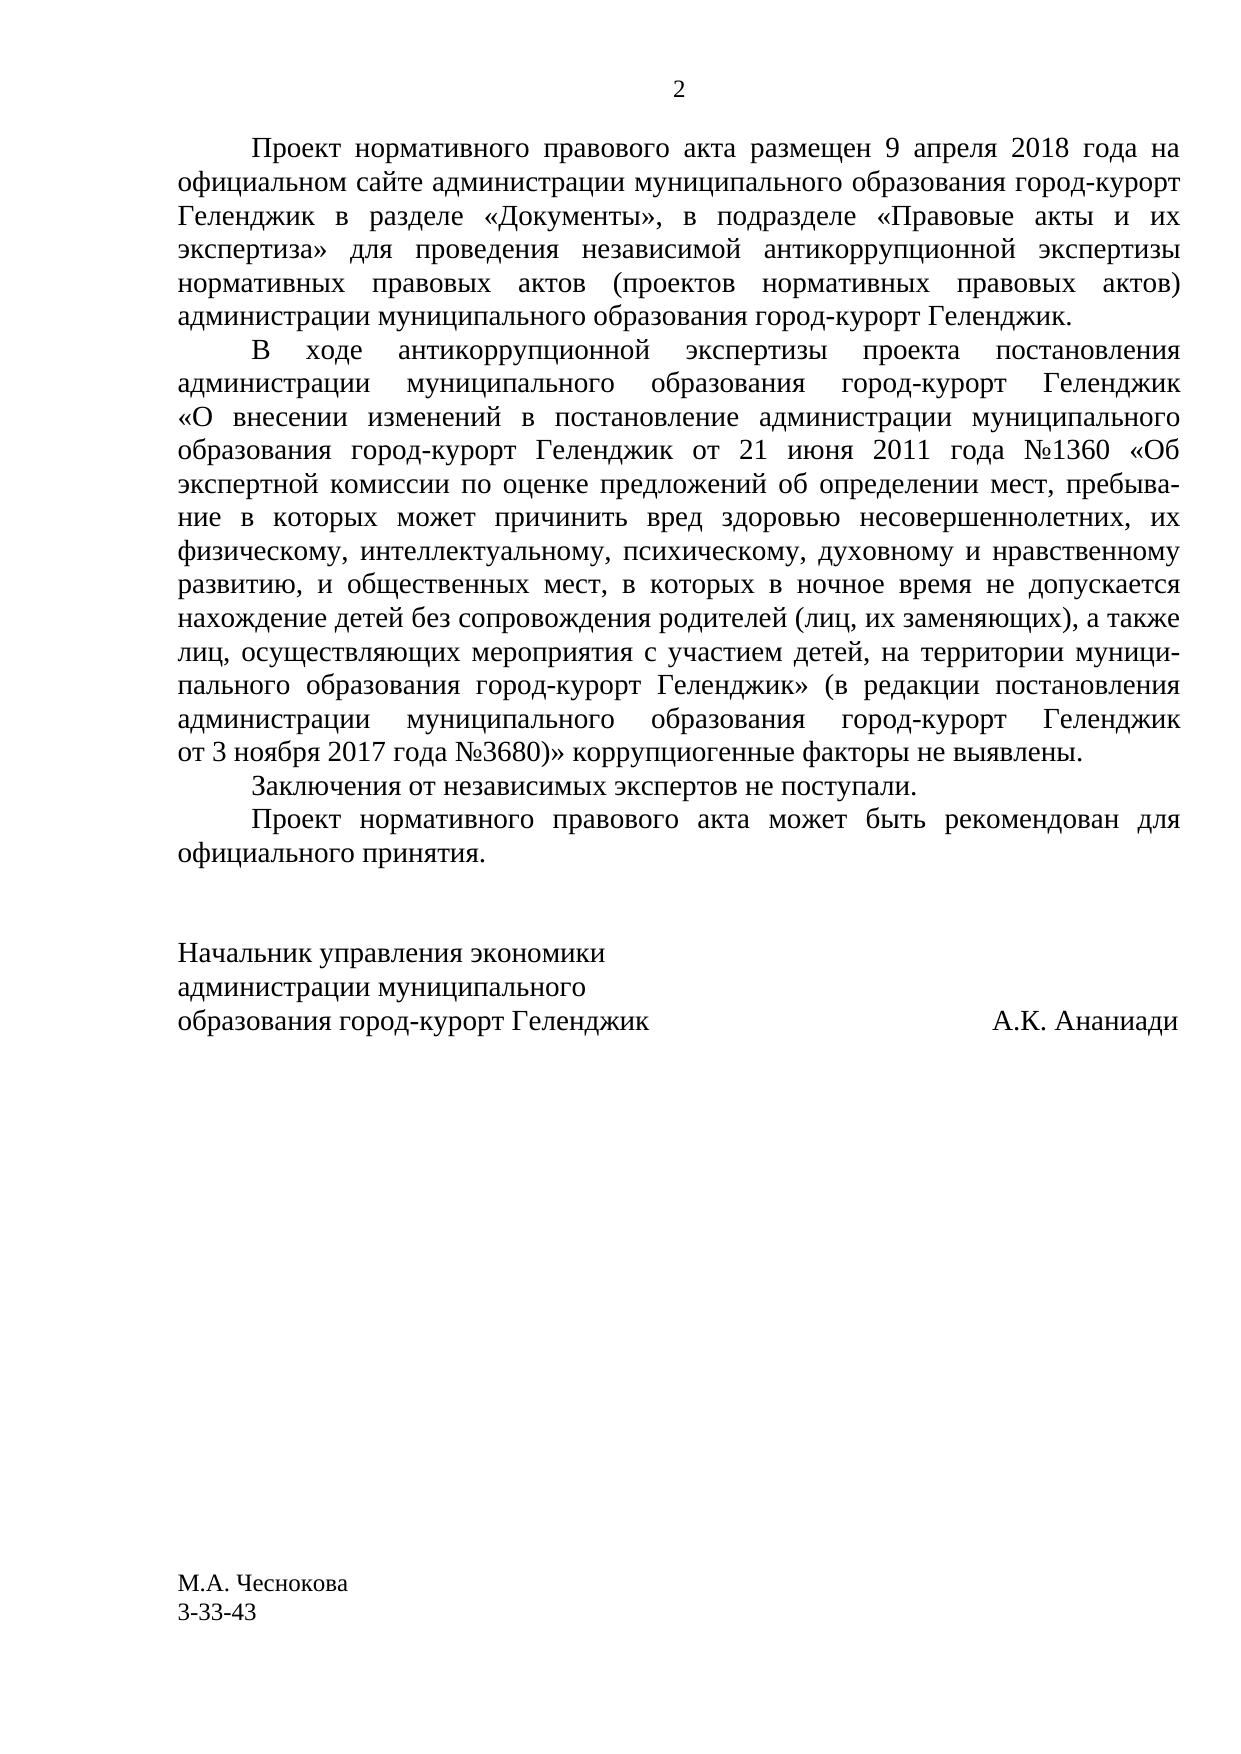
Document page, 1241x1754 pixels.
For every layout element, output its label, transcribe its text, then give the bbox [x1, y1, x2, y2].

text Начальник управления экономики [177, 936, 1181, 969]
text образования город-курорт Геленджик А.К. Ананиади [177, 1003, 1181, 1036]
text администрации муниципального [177, 969, 1181, 1003]
text Проект нормативного правового акта размещен 9 апреля 2018 года на официальном сайте администрации муниципального образования город-курорт Геленджик в разделе «Документы», в подразделе «Правовые акты и их экспертиза» для проведения независимой антикоррупционной экспертизы нормативных правовых актов (проектов нормативных правовых актов) администрации муниципального образования город-курорт Геленджик. [177, 131, 1181, 332]
text Заключения от независимых экспертов не поступали. [177, 768, 1181, 801]
text В ходе антикоррупционной экспертизы проекта постановления администрации муниципального образования город-курорт Геленджик «О внесении изменений в постановление администрации муниципального образования город-курорт Геленджик от 21 июня 2011 года №1360 «Об экспертной комиссии по оценке предложений об определении мест, пребыва-ние в которых может причинить вред здоровью несовершеннолетних, их физическому, интеллектуальному, психическому, духовному и нравственному развитию, и общественных мест, в которых в ночное время не допускается нахождение детей без сопровождения родителей (лиц, их заменяющих), а также лиц, осуществляющих мероприятия с участием детей, на территории муници-пального образования город-курорт Геленджик» (в редакции постановления администрации муниципального образования город-курорт Геленджик от 3 ноября 2017 года №3680)» коррупциогенные факторы не выявлены. [177, 332, 1181, 768]
text М.А. Чеснокова [177, 1568, 1181, 1597]
text Проект нормативного правового акта может быть рекомендован для официального принятия. [177, 801, 1181, 868]
text 3-33-43 [177, 1597, 1181, 1626]
